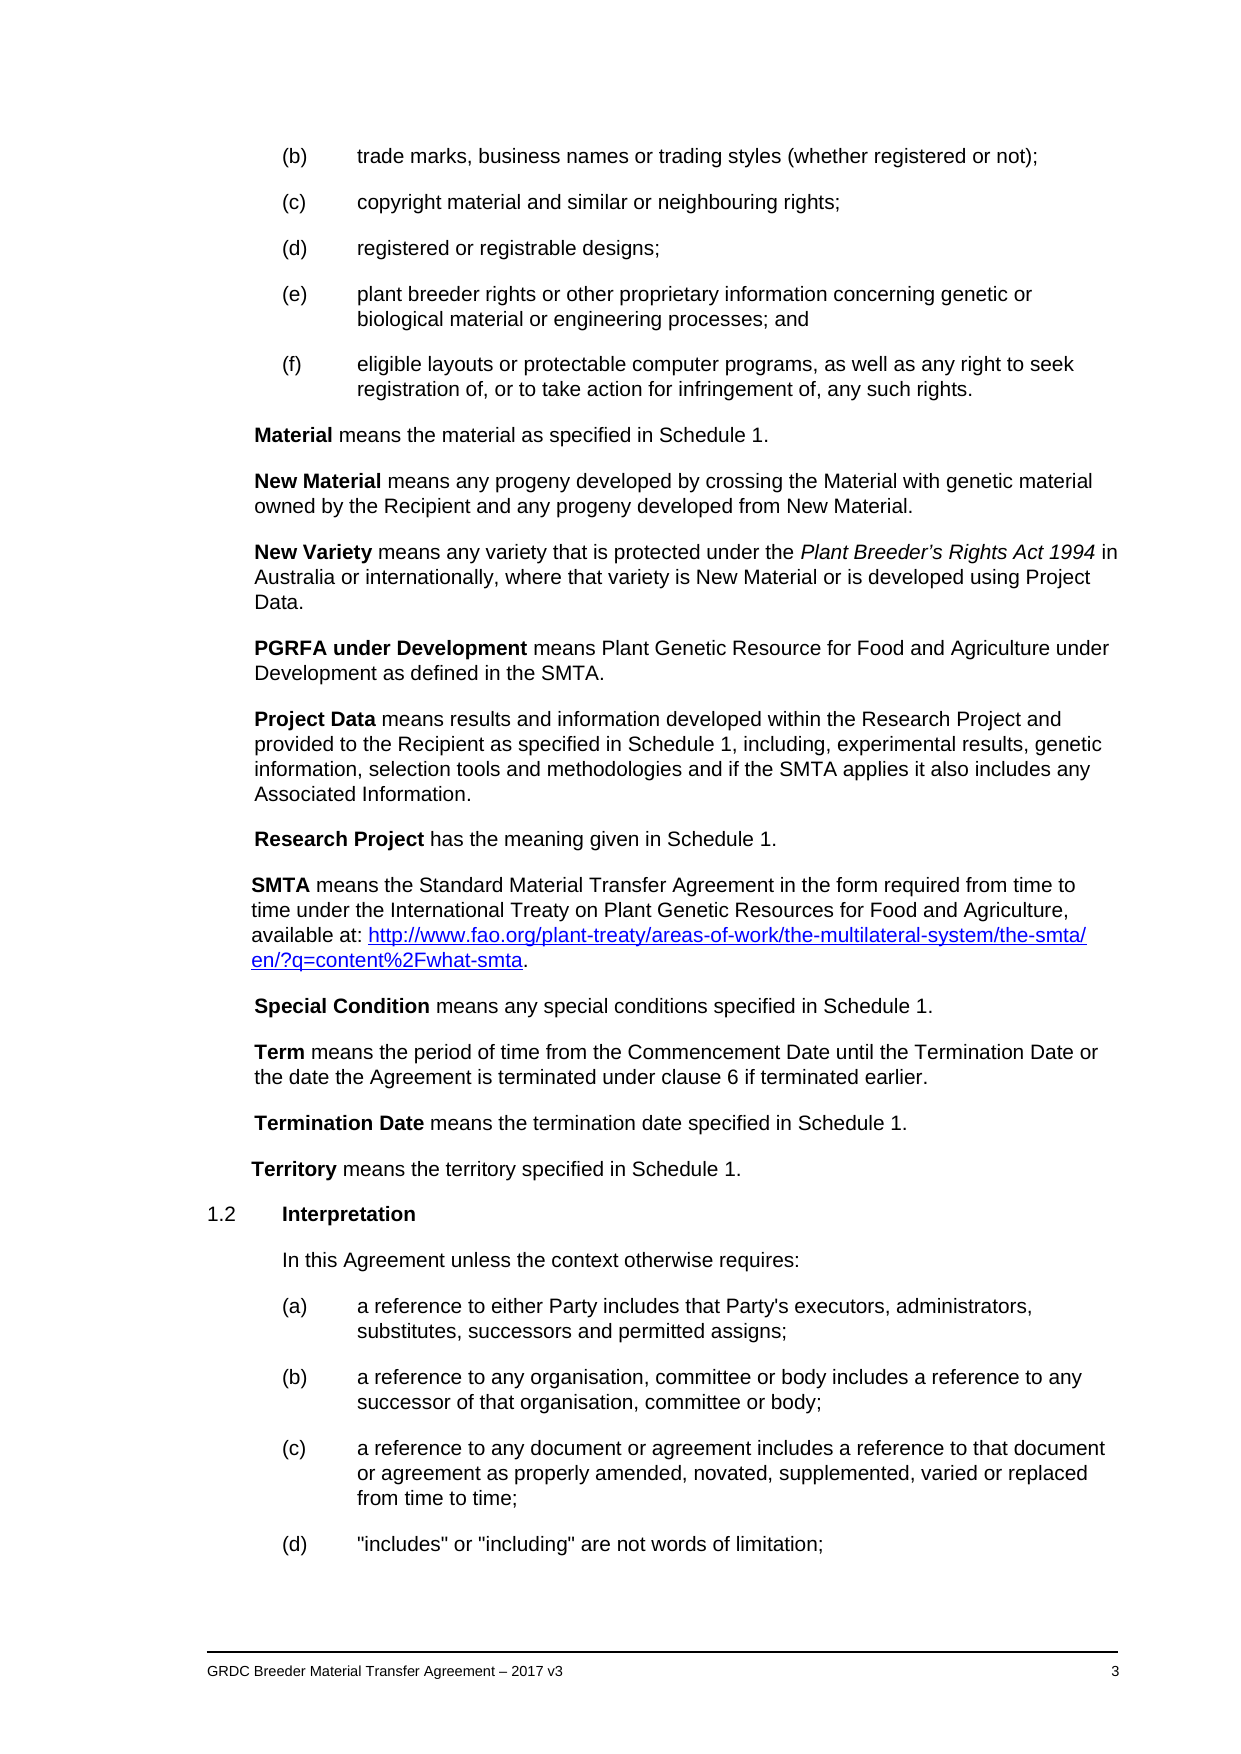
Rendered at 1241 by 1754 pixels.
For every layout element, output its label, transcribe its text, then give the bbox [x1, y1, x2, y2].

subtitle New Variety means any variety that is protected under the Plant Breeder’s Rights Act 1994 in Australia or internationally, where that variety is New Material or is developed using Project Data. [254, 539, 1121, 614]
text Territory means the territory specified in Schedule 1. [251, 1155, 1121, 1180]
subtitle Material means the material as specified in Schedule 1. [254, 422, 1121, 447]
subtitle Project Data means results and information developed within the Research Project and provided to the Recipient as specified in Schedule 1, including, experimental results, genetic information, selection tools and methodologies and if the SMTA applies it also includes any Associated Information. [254, 705, 1121, 805]
text SMTA means the Standard Material Transfer Agreement in the form required from time to time under the International Treaty on Plant Genetic Resources for Food and Agriculture, available at: http://www.fao.org/plant-treaty/areas-of-work/the-multilateral-system/the-smta/en/?q=content%2Fwhat-smta. [251, 872, 1121, 972]
list registered or registrable designs; [282, 234, 1121, 259]
subtitle PGRFA under Development means Plant Genetic Resource for Food and Agriculture under Development as defined in the SMTA. [254, 634, 1121, 684]
text a reference to either Party includes that Party's executors, administrators, substitutes, successors and permitted assigns; [282, 1293, 1121, 1343]
list plant breeder rights or other proprietary information concerning genetic or biological material or engineering processes; and [282, 280, 1121, 330]
text In this Agreement unless the context otherwise requires: [282, 1247, 1121, 1272]
text a reference to any document or agreement includes a reference to that document or agreement as properly amended, novated, supplemented, varied or replaced from time to time; [282, 1434, 1121, 1509]
text a reference to any organisation, committee or body includes a reference to any successor of that organisation, committee or body; [282, 1364, 1121, 1414]
subtitle Research Project has the meaning given in Schedule 1. [254, 826, 1121, 851]
list copyright material and similar or neighbouring rights; [282, 189, 1121, 214]
subtitle Term means the period of time from the Commencement Date until the Termination Date or the date the Agreement is terminated under clause 6 if terminated earlier. [254, 1039, 1121, 1089]
text "includes" or "including" are not words of limitation; [282, 1530, 1121, 1555]
subtitle Termination Date means the termination date specified in Schedule 1. [254, 1109, 1121, 1134]
subtitle Special Condition means any special conditions specified in Schedule 1. [254, 993, 1121, 1018]
text Interpretation [207, 1201, 1121, 1226]
list trade marks, business names or trading styles (whether registered or not); [282, 143, 1121, 168]
list eligible layouts or protectable computer programs, as well as any right to seek registration of, or to take action for infringement of, any such rights. [282, 351, 1121, 401]
subtitle New Material means any progeny developed by crossing the Material with genetic material owned by the Recipient and any progeny developed from New Material. [254, 468, 1121, 518]
